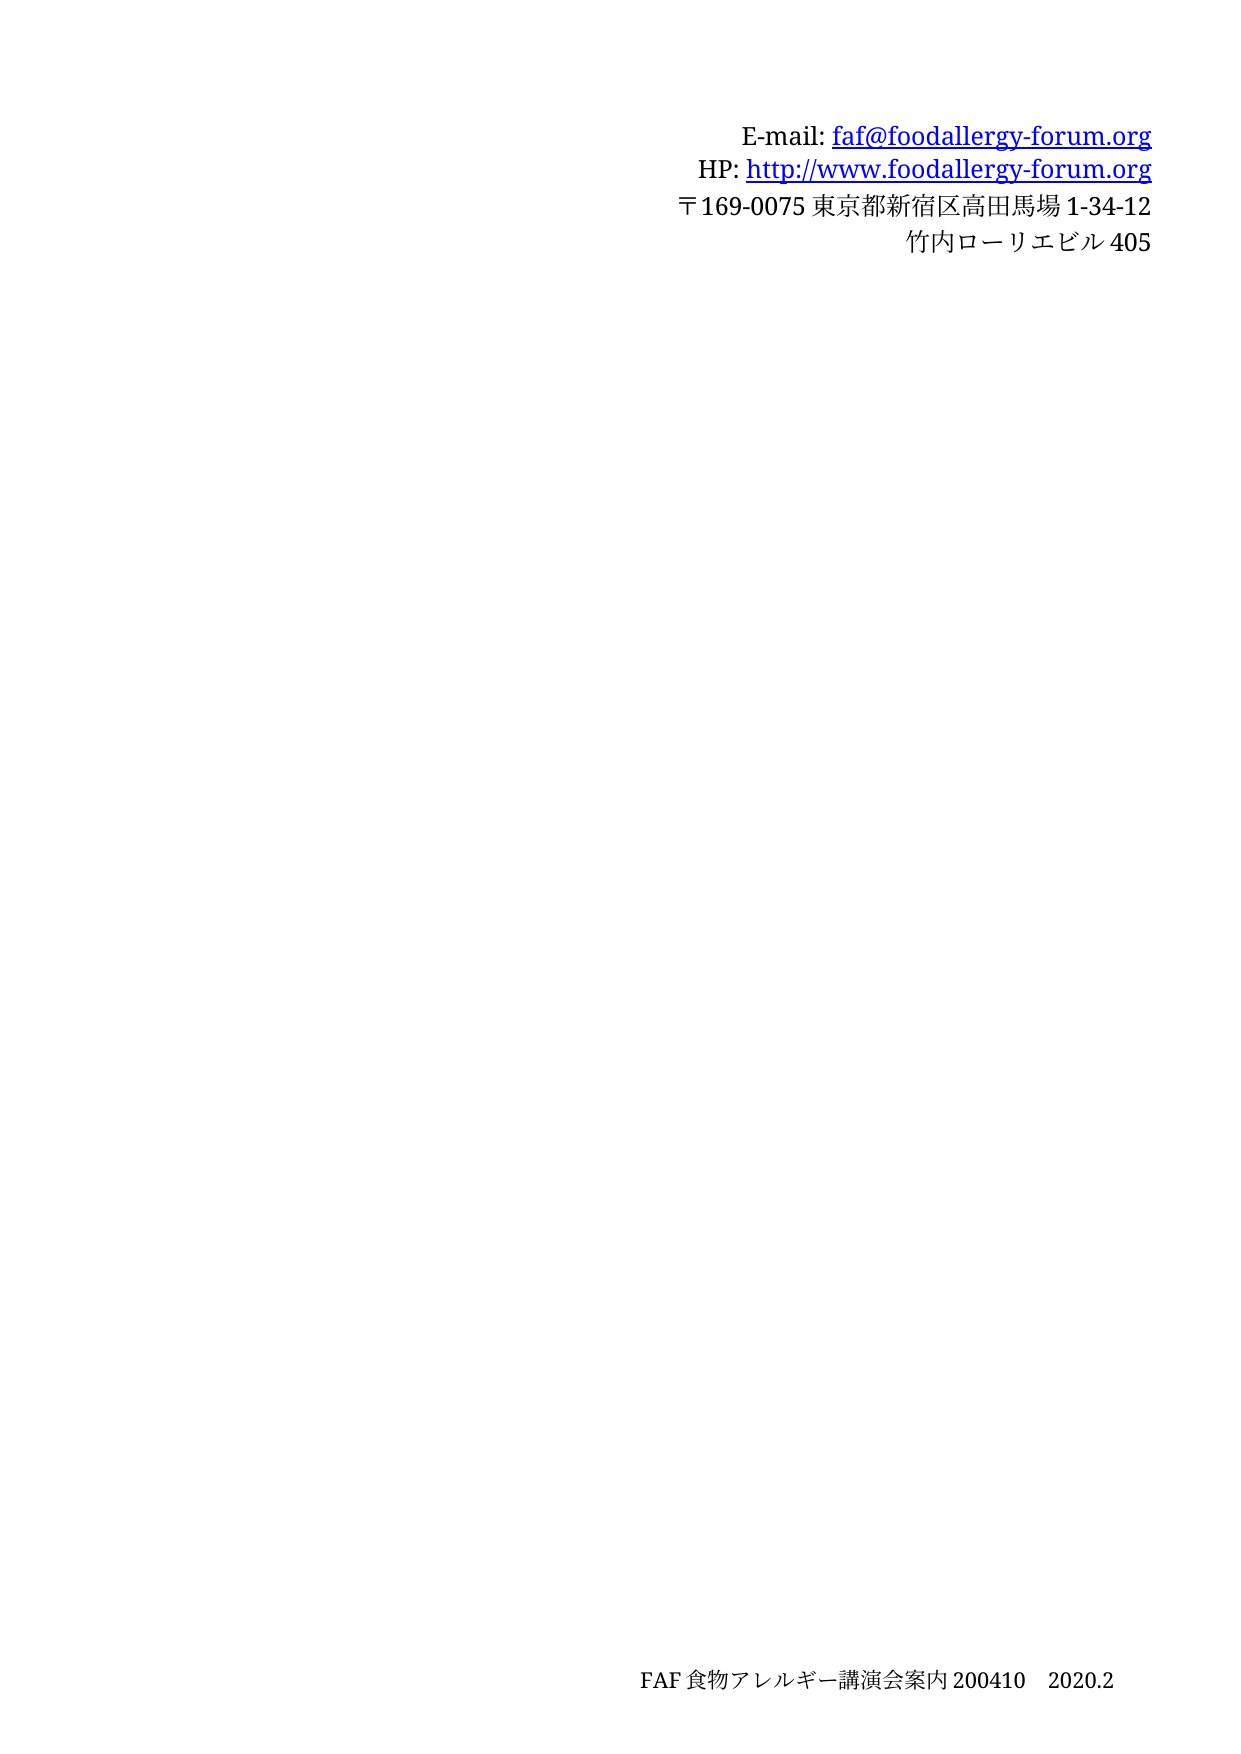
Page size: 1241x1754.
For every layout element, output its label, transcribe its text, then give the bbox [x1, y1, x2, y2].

text HP: http://www.foodallergy-forum.org [89, 152, 1152, 186]
text 竹内ローリエビル405 [89, 222, 1152, 258]
text 〒169-0075東京都新宿区高田馬場1-34-12 [89, 186, 1152, 222]
text E-mail: faf@foodallergy-forum.org [89, 118, 1152, 152]
